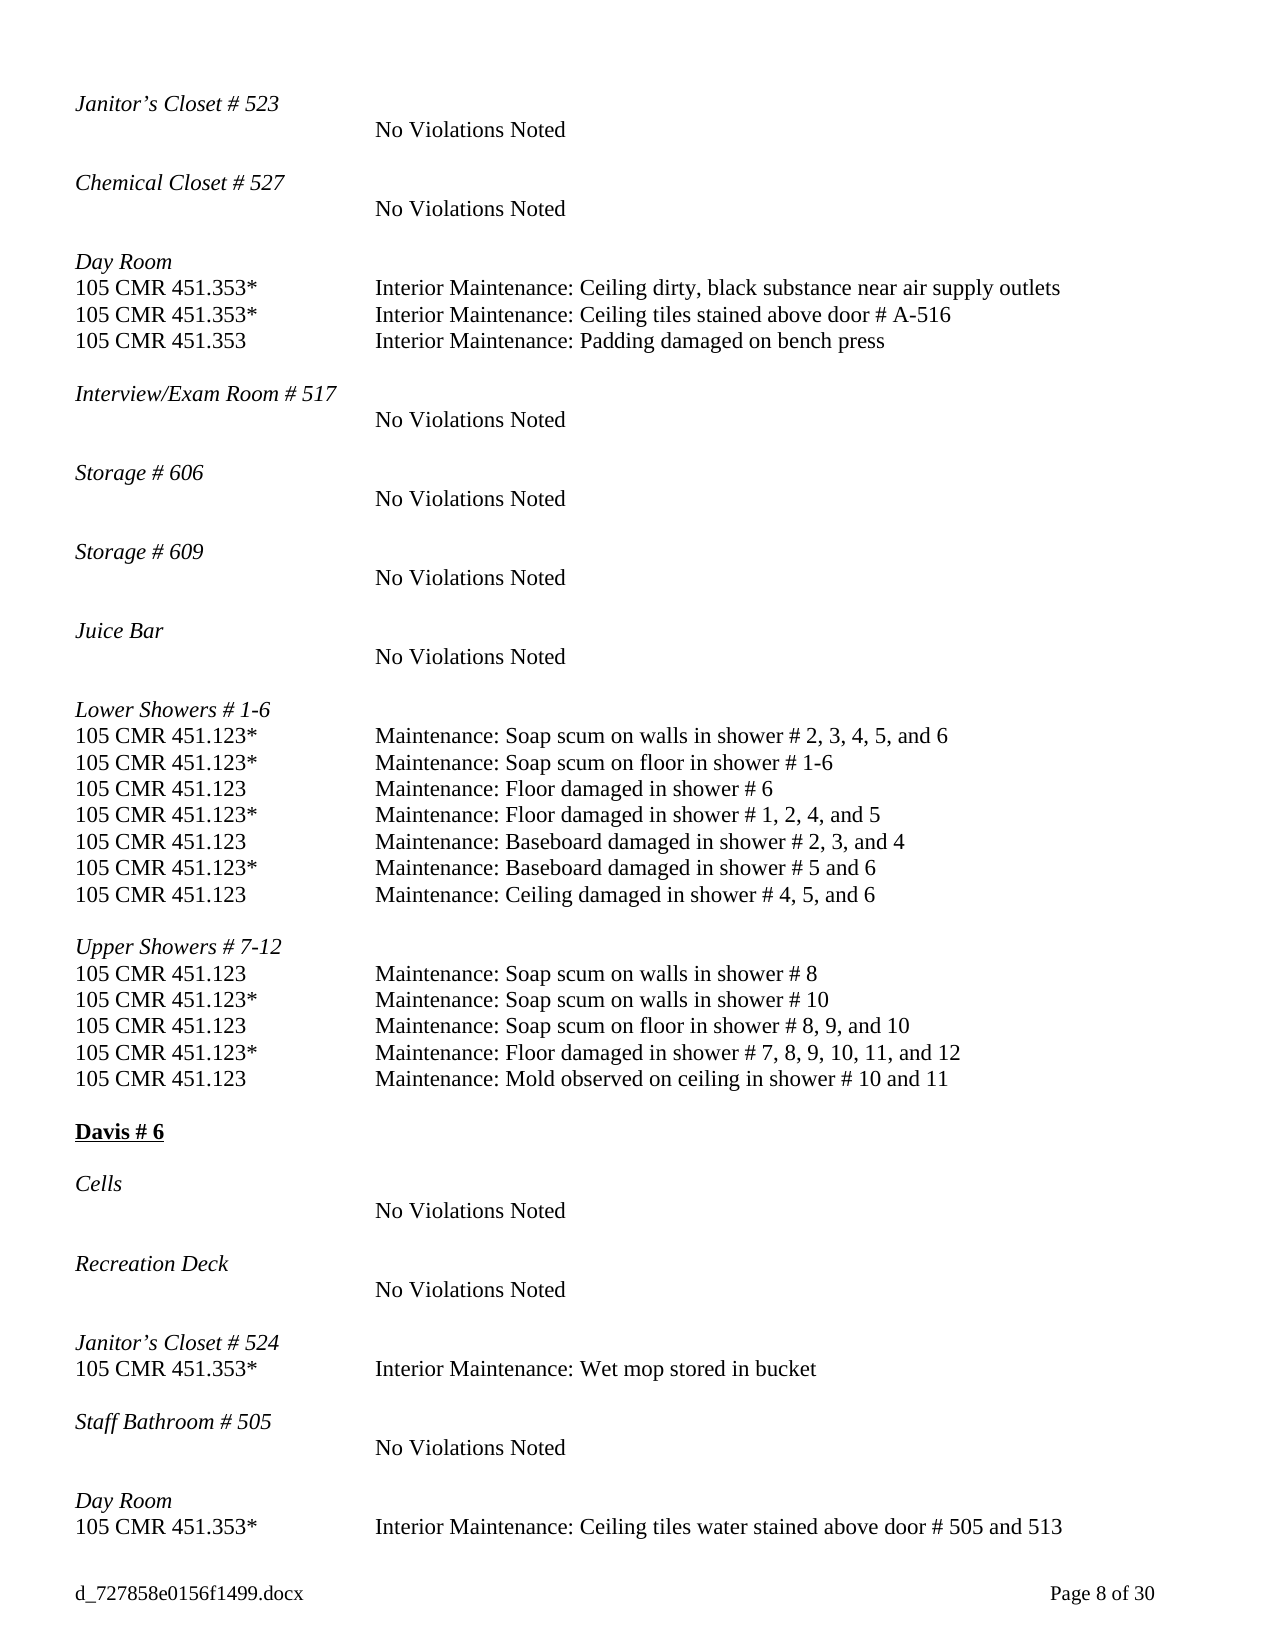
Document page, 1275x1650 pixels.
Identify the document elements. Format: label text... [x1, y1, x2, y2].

text 105 CMR 451.123 Maintenance: Mold observed on ceiling in shower # 10 and 11 [75, 1065, 1200, 1091]
text 105 CMR 451.353* Interior Maintenance: Ceiling tiles water stained above door # 505 and 513 [75, 1513, 1200, 1539]
text No Violations Noted [75, 406, 1200, 433]
text 105 CMR 451.123* Maintenance: Soap scum on floor in shower # 1-6 [75, 749, 1200, 775]
text 105 CMR 451.353 Interior Maintenance: Padding damaged on bench press [75, 327, 1200, 353]
text Chemical Closet # 527 [75, 169, 1200, 195]
text No Violations Noted [75, 195, 1200, 222]
text 105 CMR 451.123* Maintenance: Soap scum on walls in shower # 2, 3, 4, 5, and 6 [75, 722, 1200, 749]
text Upper Showers # 7-12 [75, 933, 1200, 960]
text No Violations Noted [75, 564, 1200, 591]
text 105 CMR 451.123 Maintenance: Soap scum on walls in shower # 8 [75, 960, 1200, 986]
text No Violations Noted [75, 116, 1200, 143]
text Day Room [75, 1487, 1200, 1513]
text No Violations Noted [75, 485, 1200, 512]
text Storage # 609 [75, 538, 1200, 564]
text 105 CMR 451.123 Maintenance: Floor damaged in shower # 6 [75, 775, 1200, 802]
text Storage # 606 [75, 459, 1200, 485]
text 105 CMR 451.123* Maintenance: Baseboard damaged in shower # 5 and 6 [75, 854, 1200, 881]
text 105 CMR 451.123 Maintenance: Baseboard damaged in shower # 2, 3, and 4 [75, 828, 1200, 854]
text No Violations Noted [75, 1434, 1200, 1460]
text 105 CMR 451.123* Maintenance: Soap scum on walls in shower # 10 [75, 986, 1200, 1012]
text 105 CMR 451.123 Maintenance: Ceiling damaged in shower # 4, 5, and 6 [75, 881, 1200, 907]
text 105 CMR 451.123* Maintenance: Floor damaged in shower # 7, 8, 9, 10, 11, and 12 [75, 1039, 1200, 1065]
text Day Room [75, 248, 1200, 274]
text Davis # 6 [75, 1118, 1200, 1144]
text 105 CMR 451.353* Interior Maintenance: Wet mop stored in bucket [75, 1355, 1200, 1381]
text Juice Bar [75, 617, 1200, 643]
text 105 CMR 451.123* Maintenance: Floor damaged in shower # 1, 2, 4, and 5 [75, 802, 1200, 828]
text Recreation Deck [75, 1249, 1200, 1276]
text No Violations Noted [75, 1276, 1200, 1302]
text 105 CMR 451.123 Maintenance: Soap scum on floor in shower # 8, 9, and 10 [75, 1012, 1200, 1039]
text Lower Showers # 1-6 [75, 696, 1200, 722]
text Cells [75, 1171, 1200, 1197]
text No Violations Noted [75, 643, 1200, 670]
text 105 CMR 451.353* Interior Maintenance: Ceiling dirty, black substance near air supply outlets [75, 274, 1200, 301]
text Staff Bathroom # 505 [75, 1408, 1200, 1434]
text Janitor’s Closet # 524 [75, 1329, 1200, 1355]
text 105 CMR 451.353* Interior Maintenance: Ceiling tiles stained above door # A-516 [75, 301, 1200, 327]
text No Violations Noted [75, 1197, 1200, 1223]
text Interview/Exam Room # 517 [75, 380, 1200, 406]
text Janitor’s Closet # 523 [75, 90, 1200, 116]
